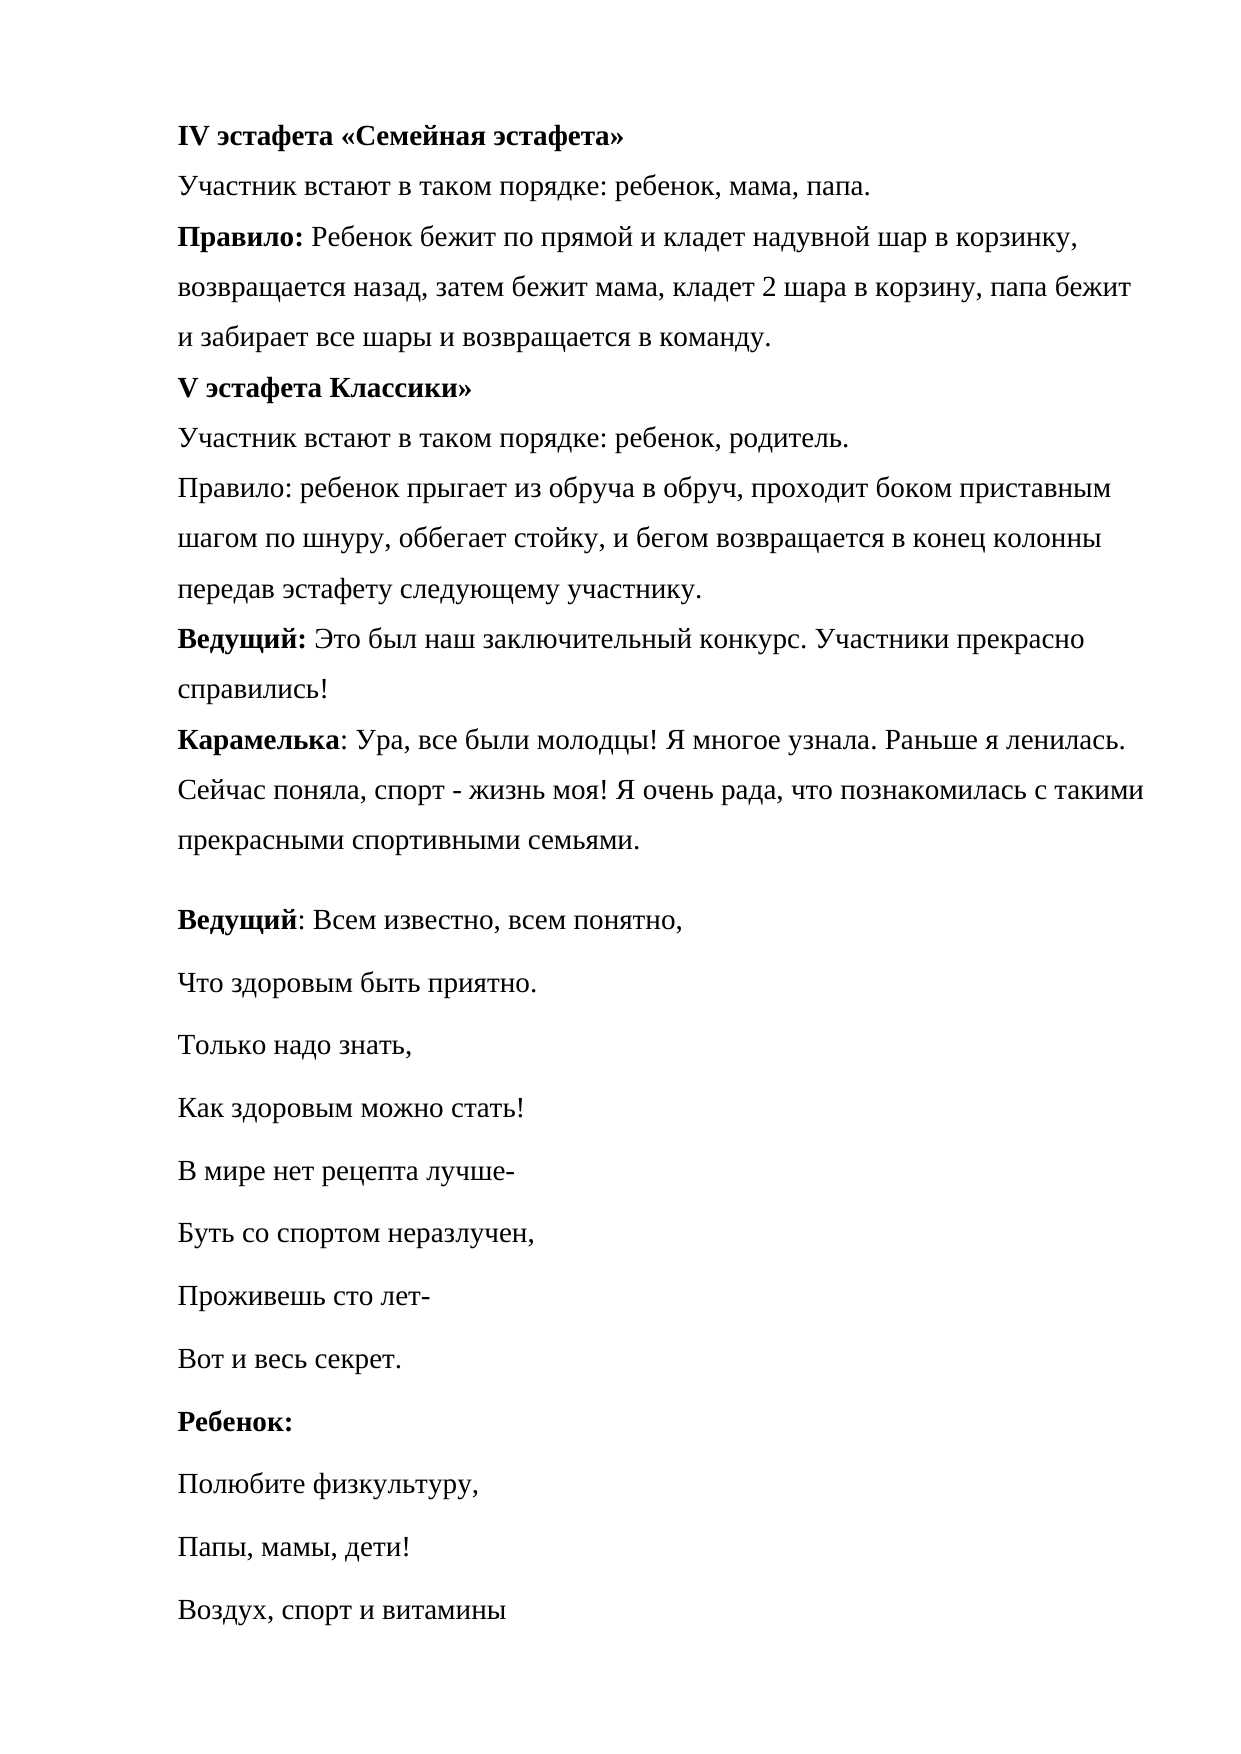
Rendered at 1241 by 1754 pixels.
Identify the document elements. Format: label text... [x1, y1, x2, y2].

text Ведущий: Это был наш заключительный конкурс. Участники прекрасно справились! [177, 621, 1152, 705]
text Правило: ребенок прыгает из обруча в обруч, проходит боком приставным шагом по шнуру, оббегает стойку, и бегом возвращается в конец колонны передав эстафету следующему участнику. [177, 470, 1152, 604]
text Карамелька: Ура, все были молодцы! Я многое узнала. Раньше я ленилась. Сейчас поняла, спорт - жизнь моя! Я очень рада, что познакомилась с такими прекрасными спортивными семьями. [177, 722, 1152, 856]
text Только надо знать, [177, 1027, 1152, 1061]
text Папы, мамы, дети! [177, 1529, 1152, 1563]
text IV эстафета «Семейная эстафета» [177, 118, 1152, 152]
text Участник встают в таком порядке: ребенок, мама, папа. [177, 168, 1152, 202]
text Правило: Ребенок бежит по прямой и кладет надувной шар в корзинку, возвращается назад, затем бежит мама, кладет 2 шара в корзину, папа бежит и забирает все шары и возвращается в команду. [177, 219, 1152, 353]
text Полюбите физкультуру, [177, 1466, 1152, 1500]
text V эстафета Классики» [177, 370, 1152, 403]
text Что здоровым быть приятно. [177, 965, 1152, 998]
text Проживешь сто лет- [177, 1278, 1152, 1312]
text Участник встают в таком порядке: ребенок, родитель. [177, 420, 1152, 453]
text Ведущий: Всем известно, всем понятно, [177, 902, 1152, 936]
text Ребенок: [177, 1404, 1152, 1437]
text Вот и весь секрет. [177, 1341, 1152, 1374]
text В мире нет рецепта лучше- [177, 1153, 1152, 1186]
text Как здоровым можно стать! [177, 1090, 1152, 1124]
text Воздух, спорт и витамины [177, 1592, 1152, 1625]
text Буть со спортом неразлучен, [177, 1216, 1152, 1249]
